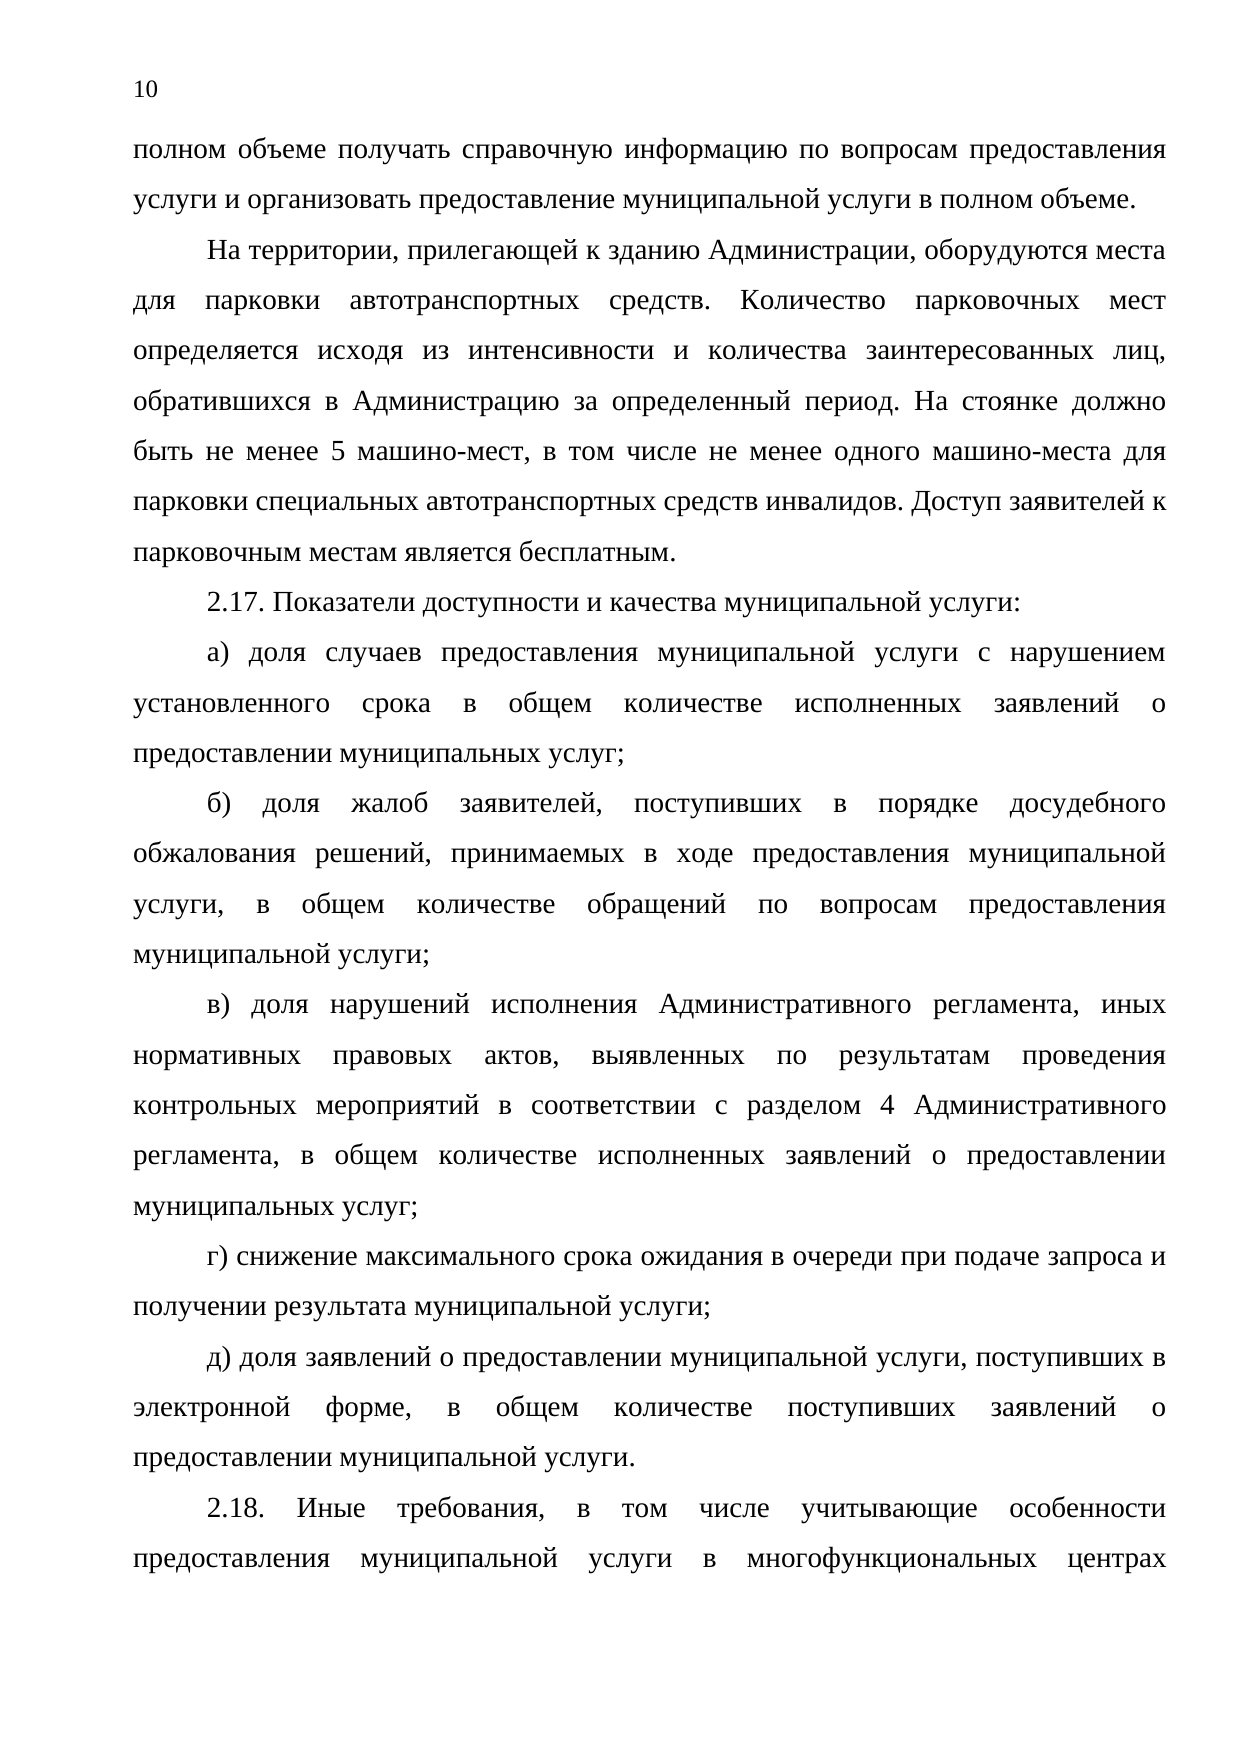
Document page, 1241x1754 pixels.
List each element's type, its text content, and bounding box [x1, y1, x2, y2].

text г) снижение максимального срока ожидания в очереди при подаче запроса и получении результата муниципальной услуги; [133, 1238, 1167, 1322]
text На территории, прилегающей к зданию Администрации, оборудуются места для парковки автотранспортных средств. Количество парковочных мест определяется исходя из интенсивности и количества заинтересованных лиц, обратившихся в Администрацию за определенный период. На стоянке должно быть не менее 5 машино-мест, в том числе не менее одного машино-места для парковки специальных автотранспортных средств инвалидов. Доступ заявителей к парковочным местам является бесплатным. [133, 232, 1167, 567]
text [133, 1490, 1167, 1573]
text в) доля нарушений исполнения Административного регламента, иных нормативных правовых актов, выявленных по результатам проведения контрольных мероприятий в соответствии с разделом 4 Административного регламента, в общем количестве исполненных заявлений о предоставлении муниципальных услуг; [133, 987, 1167, 1221]
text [133, 131, 1167, 215]
text а) доля случаев предоставления муниципальной услуги с нарушением установленного срока в общем количестве исполненных заявлений о предоставлении муниципальных услуг; [133, 634, 1167, 768]
text б) доля жалоб заявителей, поступивших в порядке досудебного обжалования решений, принимаемых в ходе предоставления муниципальной услуги, в общем количестве обращений по вопросам предоставления муниципальной услуги; [133, 785, 1167, 970]
text д) доля заявлений о предоставлении муниципальной услуги, поступивших в электронной форме, в общем количестве поступивших заявлений о предоставлении муниципальной услуги. [133, 1339, 1167, 1473]
text 2.17. Показатели доступности и качества муниципальной услуги: [133, 584, 1167, 618]
